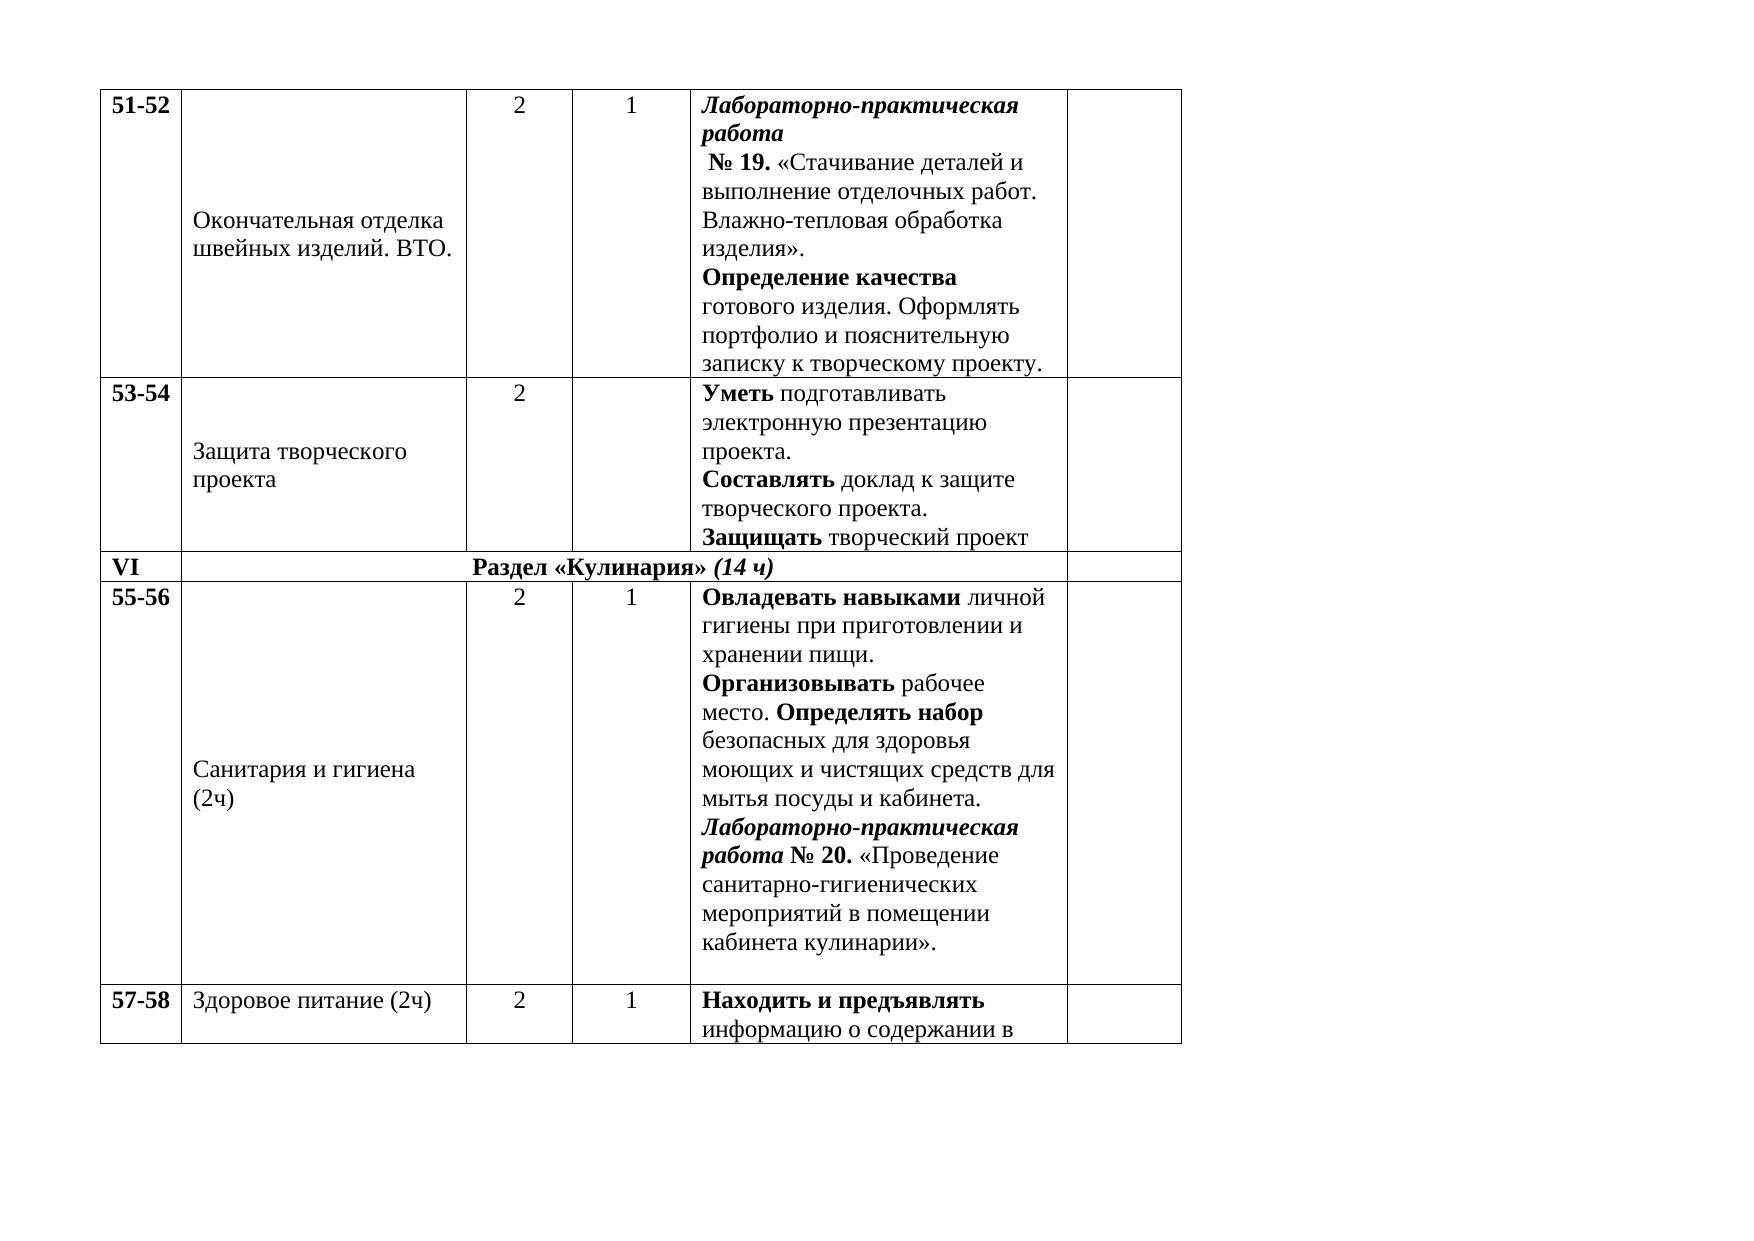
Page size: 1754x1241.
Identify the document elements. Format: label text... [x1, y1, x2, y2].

table_cell 1 [573, 90, 690, 377]
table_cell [182, 985, 466, 1043]
table_cell Овладевать навыками личной гигиены при приготовлении и хранении пищи. Организовывать рабочее место. Определять набор безопасных для здоровья моющих и чистящих средств для мытья посуды и кабинета. Лабораторно-практическая работа № 20. «Проведение санитарно-гигиенических мероприятий в помещении кабинета кулинарии». [691, 582, 1067, 984]
table_cell [573, 378, 690, 551]
table_cell 51-52 [101, 90, 181, 377]
table_cell 53-54 [101, 378, 181, 551]
table_cell [1068, 378, 1181, 551]
table_cell 2 [467, 378, 572, 551]
table_cell Окончательная отделка швейных изделий. ВТО. [182, 90, 466, 377]
table_cell 2 [467, 985, 572, 1043]
table_cell 1 [573, 582, 690, 984]
table_cell Раздел «Кулинария» (14 ч) [182, 552, 1067, 581]
table_cell [1068, 582, 1181, 984]
table_cell [1068, 90, 1181, 377]
table_cell 55-56 [101, 582, 181, 984]
table_cell [1068, 985, 1181, 1043]
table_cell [691, 985, 1067, 1043]
table_cell 57-58 [101, 985, 181, 1043]
table_cell 1 [573, 985, 690, 1043]
table_cell Уметь подготавливать электронную презентацию проекта. Составлять доклад к защите творческого проекта. Защищать творческий проект [691, 378, 1067, 551]
table_cell VI [101, 552, 181, 581]
table_cell [1068, 552, 1181, 581]
table_cell Защита творческого проекта [182, 378, 466, 551]
table_cell Лабораторно-практическая работа № 19. «Стачивание деталей и выполнение отделочных работ. Влажно-тепловая обработка изделия». Определение качества готового изделия. Оформлять портфолио и пояснительную записку к творческому проекту. [691, 90, 1067, 377]
table_cell Санитария и гигиена (2ч) [182, 582, 466, 984]
table_cell 2 [467, 90, 572, 377]
table_cell 2 [467, 582, 572, 984]
